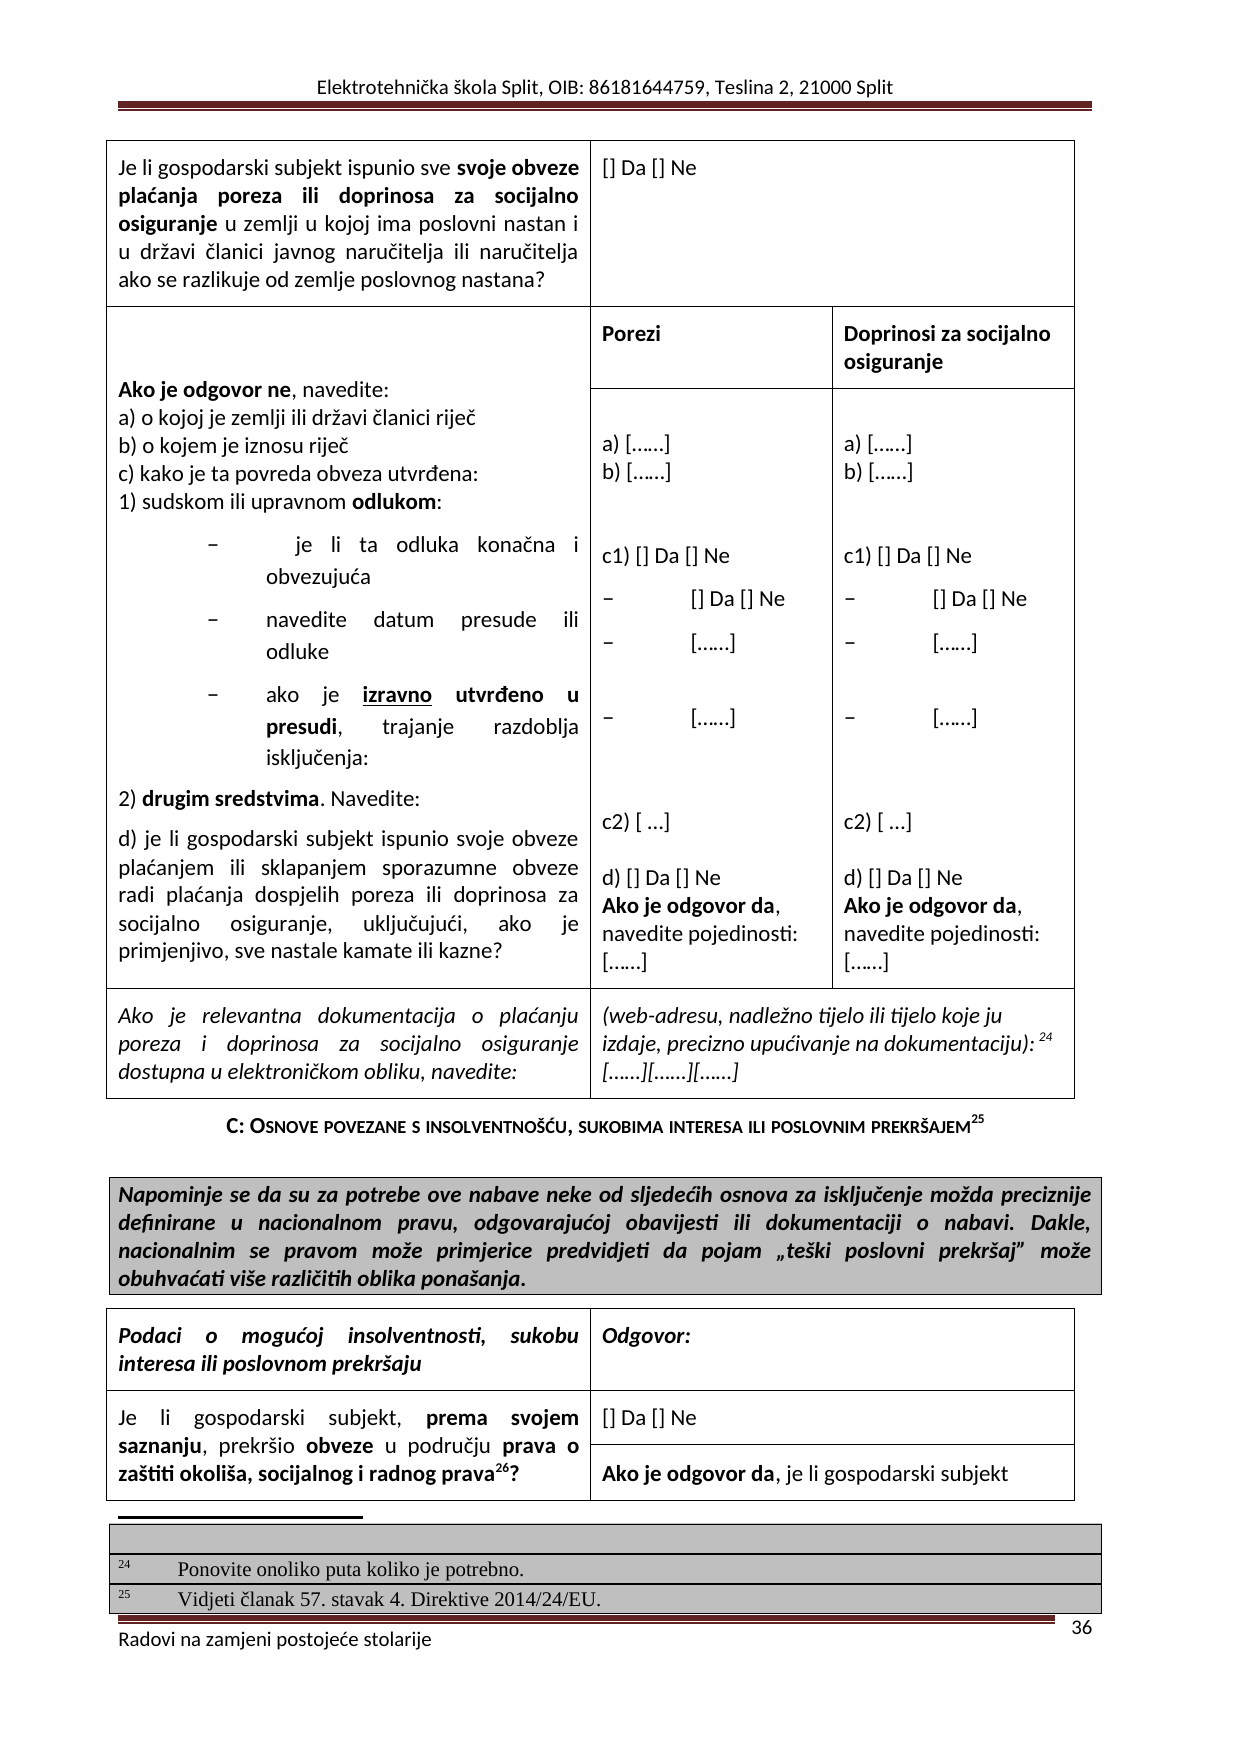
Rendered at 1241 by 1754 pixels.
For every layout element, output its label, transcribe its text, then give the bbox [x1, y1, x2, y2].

table_cell Doprinosi za socijalno osiguranje [833, 307, 1074, 388]
table_cell Ako je odgovor ne, navedite: a) o kojoj je zemlji ili državi članici riječ b) o kojem je iznosu riječ c) kako je ta povreda obveza utvrđena: 1) sudskom ili upravnom odlukom: je li ta odluka konačna i obvezujuća navedite datum presude ili odluke ako je izravno utvrđeno u presudi, trajanje razdoblja isključenja: 2) drugim sredstvima. Navedite: d) je li gospodarski subjekt ispunio svoje obveze plaćanjem ili sklapanjem sporazumne obveze radi plaćanja dospjelih poreza ili doprinosa za socijalno osiguranje, uključujući, ako je primjenjivo, sve nastale kamate ili kazne? [107, 307, 590, 987]
table_cell Je li gospodarski subjekt ispunio sve svoje obveze plaćanja poreza ili doprinosa za socijalno osiguranje u zemlji u kojoj ima poslovni nastan i u državi članici javnog naručitelja ili naručitelja ako se razlikuje od zemlje poslovnog nastana? [107, 141, 590, 306]
table_cell a) [……] b) [……] c1) [] Da [] Ne [] Da [] Ne [……] [……] c2) [ …] d) [] Da [] Ne Ako je odgovor da, navedite pojedinosti: [……] [591, 389, 832, 987]
table_cell [] Da [] Ne [591, 141, 1074, 306]
table_cell Ako je relevantna dokumentacija o plaćanju poreza i doprinosa za socijalno osiguranje dostupna u elektroničkom obliku, navedite: [107, 989, 590, 1098]
table_cell [] Da [] Ne [591, 1391, 1074, 1444]
table_cell a) [……] b) [……] c1) [] Da [] Ne [] Da [] Ne [……] [……] c2) [ …] d) [] Da [] Ne Ako je odgovor da, navedite pojedinosti: [……] [833, 389, 1074, 987]
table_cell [591, 1445, 1074, 1500]
text Napominje se da su za potrebe ove nabave neke od sljedećih osnova za isključenje možda preciznije definirane u nacionalnom pravu, odgovarajućoj obavijesti ili dokumentaciji o nabavi. Dakle, nacionalnim se pravom može primjerice predvidjeti da pojam „teški poslovni prekršaj” može obuhvaćati više različitih oblika ponašanja. [110, 1178, 1101, 1294]
table_header Odgovor: [591, 1309, 1074, 1389]
table_cell (web-adresu, nadležno tijelo ili tijelo koje ju izdaje, precizno upućivanje na dokumentaciju): [……][……][……] [591, 989, 1074, 1098]
table_cell Porezi [591, 307, 832, 388]
table_cell Je li gospodarski subjekt, prema svojem saznanju, prekršio obveze u području prava o zaštiti okoliša, socijalnog i radnog prava? [107, 1391, 590, 1500]
table_header Podaci o mogućoj insolventnosti, sukobu interesa ili poslovnom prekršaju [107, 1309, 590, 1389]
text C: Osnove povezane s insolventnošću, sukobima interesa ili poslovnim prekršajem [118, 1111, 1092, 1139]
